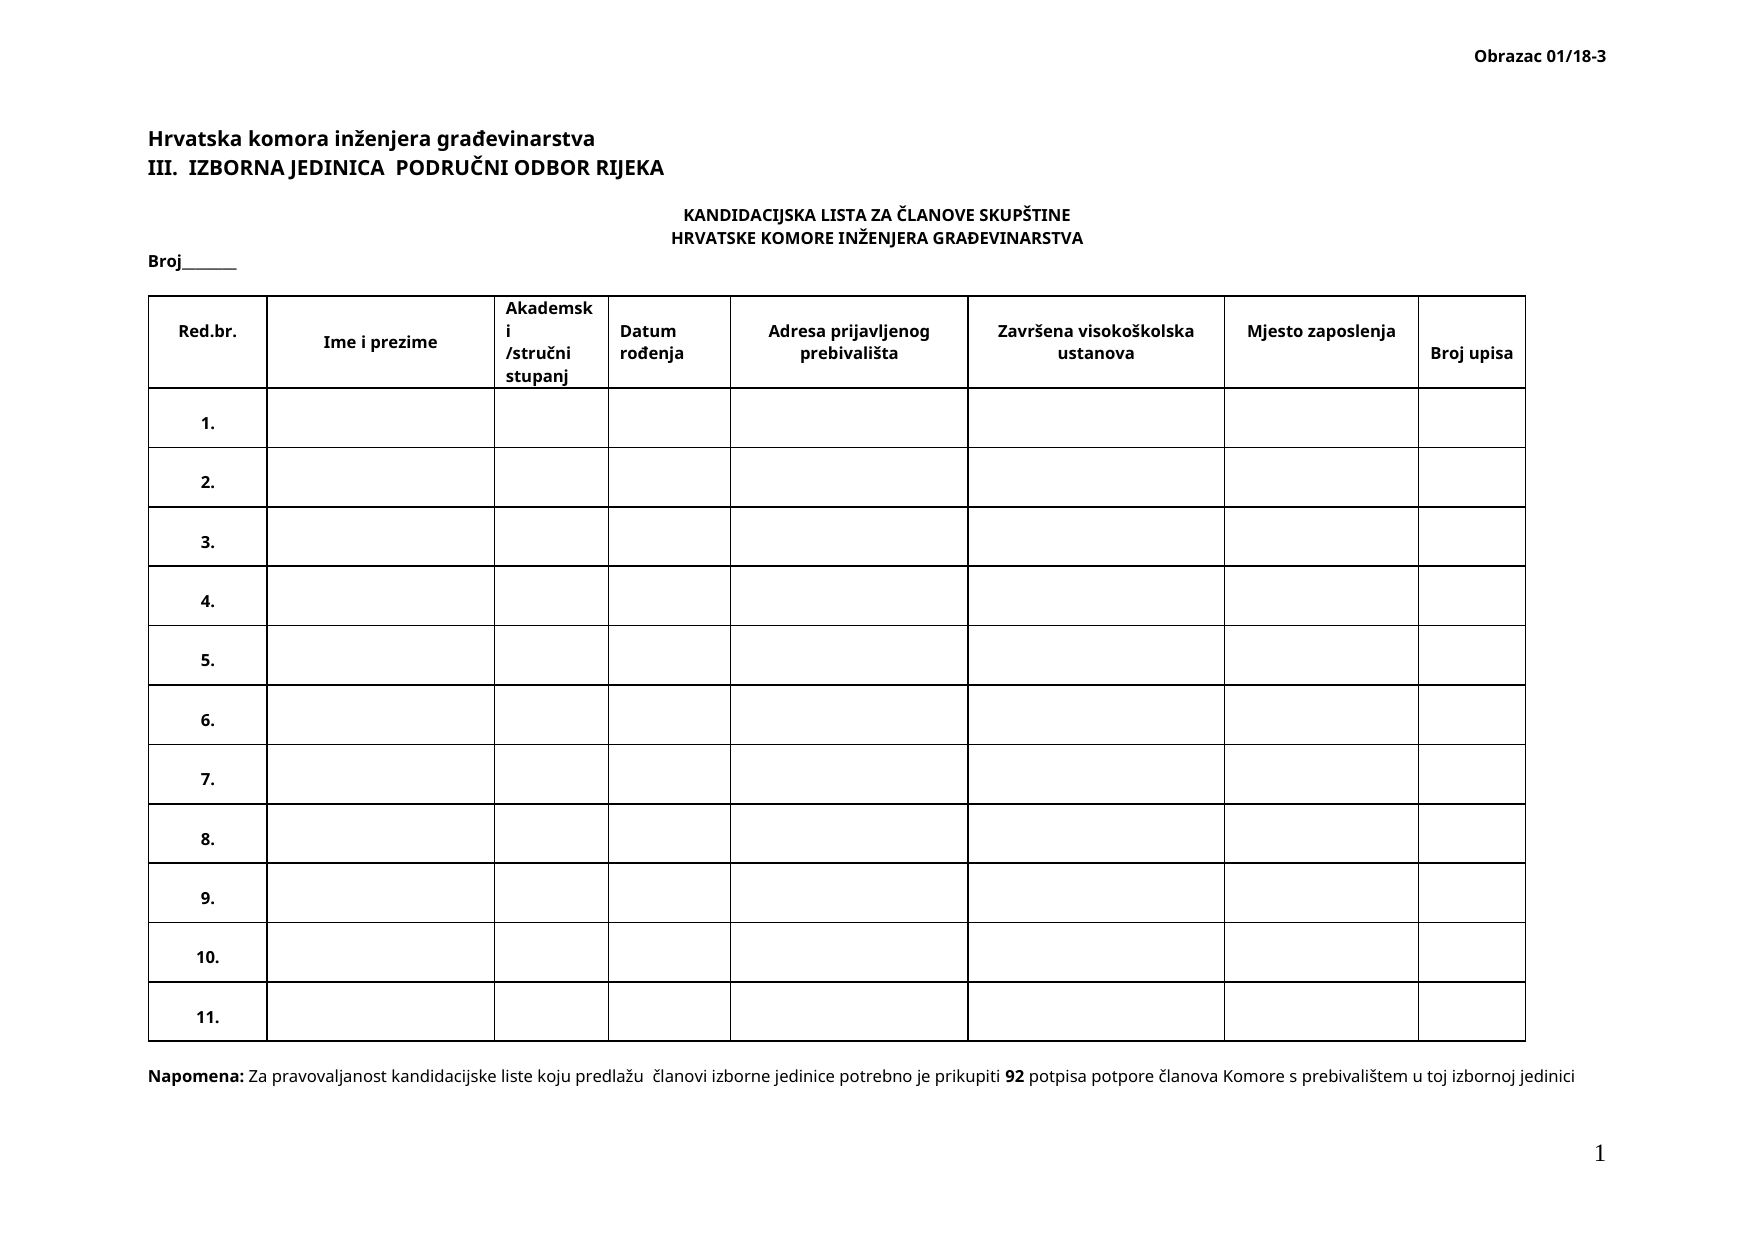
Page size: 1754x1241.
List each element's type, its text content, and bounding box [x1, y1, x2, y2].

table_cell [731, 389, 967, 447]
table_cell [1419, 923, 1525, 981]
table_cell [495, 983, 608, 1040]
table_cell [731, 508, 967, 565]
table_cell [268, 864, 494, 922]
table_cell [731, 983, 967, 1040]
table_cell 11. [149, 983, 266, 1040]
table_cell [1419, 864, 1525, 922]
table_cell [1419, 626, 1525, 684]
table_cell [609, 508, 730, 565]
table_cell [731, 626, 967, 684]
table_header Adresa prijavljenog prebivališta [731, 297, 967, 387]
table_cell [1419, 983, 1525, 1040]
table_cell 8. [149, 805, 266, 862]
table_header Završena visokoškolska ustanova [969, 297, 1224, 387]
table_cell [1225, 389, 1418, 447]
table_cell [495, 923, 608, 981]
table_cell 2. [149, 448, 266, 506]
table_cell [969, 805, 1224, 862]
table_cell [495, 686, 608, 743]
table_cell [495, 745, 608, 803]
table_cell [969, 983, 1224, 1040]
table_header Akademski /stručni stupanj [495, 297, 608, 387]
table_cell [268, 745, 494, 803]
table_cell [609, 745, 730, 803]
table_cell [1419, 805, 1525, 862]
table_cell [609, 626, 730, 684]
table_header Mjesto zaposlenja [1225, 297, 1418, 387]
table_cell [609, 923, 730, 981]
table_cell [1225, 805, 1418, 862]
table_cell [969, 448, 1224, 506]
table_cell [495, 567, 608, 625]
table_cell 4. [149, 567, 266, 625]
table_cell [609, 686, 730, 743]
table_cell [268, 448, 494, 506]
table_header Ime i prezime [268, 297, 494, 387]
table_cell [609, 805, 730, 862]
text Broj________ [148, 249, 1606, 272]
table_cell [969, 923, 1224, 981]
table_cell [268, 508, 494, 565]
table_cell [969, 686, 1224, 743]
table_cell [1419, 448, 1525, 506]
table_cell [1419, 745, 1525, 803]
table_cell [731, 567, 967, 625]
text III. IZBORNA JEDINICA PODRUČNI ODBOR RIJEKA [148, 153, 1606, 181]
table_cell [1225, 983, 1418, 1040]
table_cell [268, 626, 494, 684]
table_cell [609, 389, 730, 447]
table_cell 5. [149, 626, 266, 684]
table_cell [1225, 626, 1418, 684]
table_cell 3. [149, 508, 266, 565]
text KANDIDACIJSKA LISTA ZA ČLANOVE SKUPŠTINE [148, 204, 1606, 227]
table_header Red.br. [149, 297, 266, 387]
text HRVATSKE KOMORE INŽENJERA GRAĐEVINARSTVA [148, 227, 1606, 249]
table_cell [969, 508, 1224, 565]
table_cell [731, 448, 967, 506]
table_cell [609, 567, 730, 625]
table_cell [1419, 508, 1525, 565]
table_cell [731, 745, 967, 803]
table_cell [268, 686, 494, 743]
table_cell 9. [149, 864, 266, 922]
table_cell [731, 805, 967, 862]
text Obrazac 01/18-3 [148, 45, 1606, 68]
table_cell [969, 389, 1224, 447]
table_cell [609, 983, 730, 1040]
table_cell [1225, 923, 1418, 981]
table_cell [495, 864, 608, 922]
table_cell [609, 864, 730, 922]
table_cell 10. [149, 923, 266, 981]
table_cell [969, 745, 1224, 803]
table_cell [1225, 567, 1418, 625]
table_cell [1419, 686, 1525, 743]
table_cell [268, 923, 494, 981]
table_cell 6. [149, 686, 266, 743]
text Hrvatska komora inženjera građevinarstva [148, 124, 1606, 153]
table_cell [268, 567, 494, 625]
table_cell [969, 626, 1224, 684]
table_cell [495, 805, 608, 862]
table_cell [1225, 864, 1418, 922]
table_cell [495, 508, 608, 565]
table_cell [495, 389, 608, 447]
table_cell [1419, 567, 1525, 625]
table_cell [731, 923, 967, 981]
table_cell [268, 983, 494, 1040]
text Napomena: Za pravovaljanost kandidacijske liste koju predlažu članovi izborne jedinice potrebno je prikupiti 92 potpisa potpore članova Komore s prebivalištem u toj izbornoj jedinici [148, 1065, 1606, 1087]
table_cell 1. [149, 389, 266, 447]
table_cell [1419, 389, 1525, 447]
table_cell [1225, 508, 1418, 565]
table_header Datum rođenja [609, 297, 730, 387]
table_cell [1225, 448, 1418, 506]
table_cell [731, 864, 967, 922]
table_cell [268, 805, 494, 862]
table_cell [969, 567, 1224, 625]
table_cell 7. [149, 745, 266, 803]
table_cell [495, 626, 608, 684]
table_cell [495, 448, 608, 506]
table_cell [268, 389, 494, 447]
table_cell [1225, 686, 1418, 743]
table_cell [609, 448, 730, 506]
table_cell [731, 686, 967, 743]
table_header Broj upisa [1419, 297, 1525, 387]
table_cell [1225, 745, 1418, 803]
table_cell [969, 864, 1224, 922]
